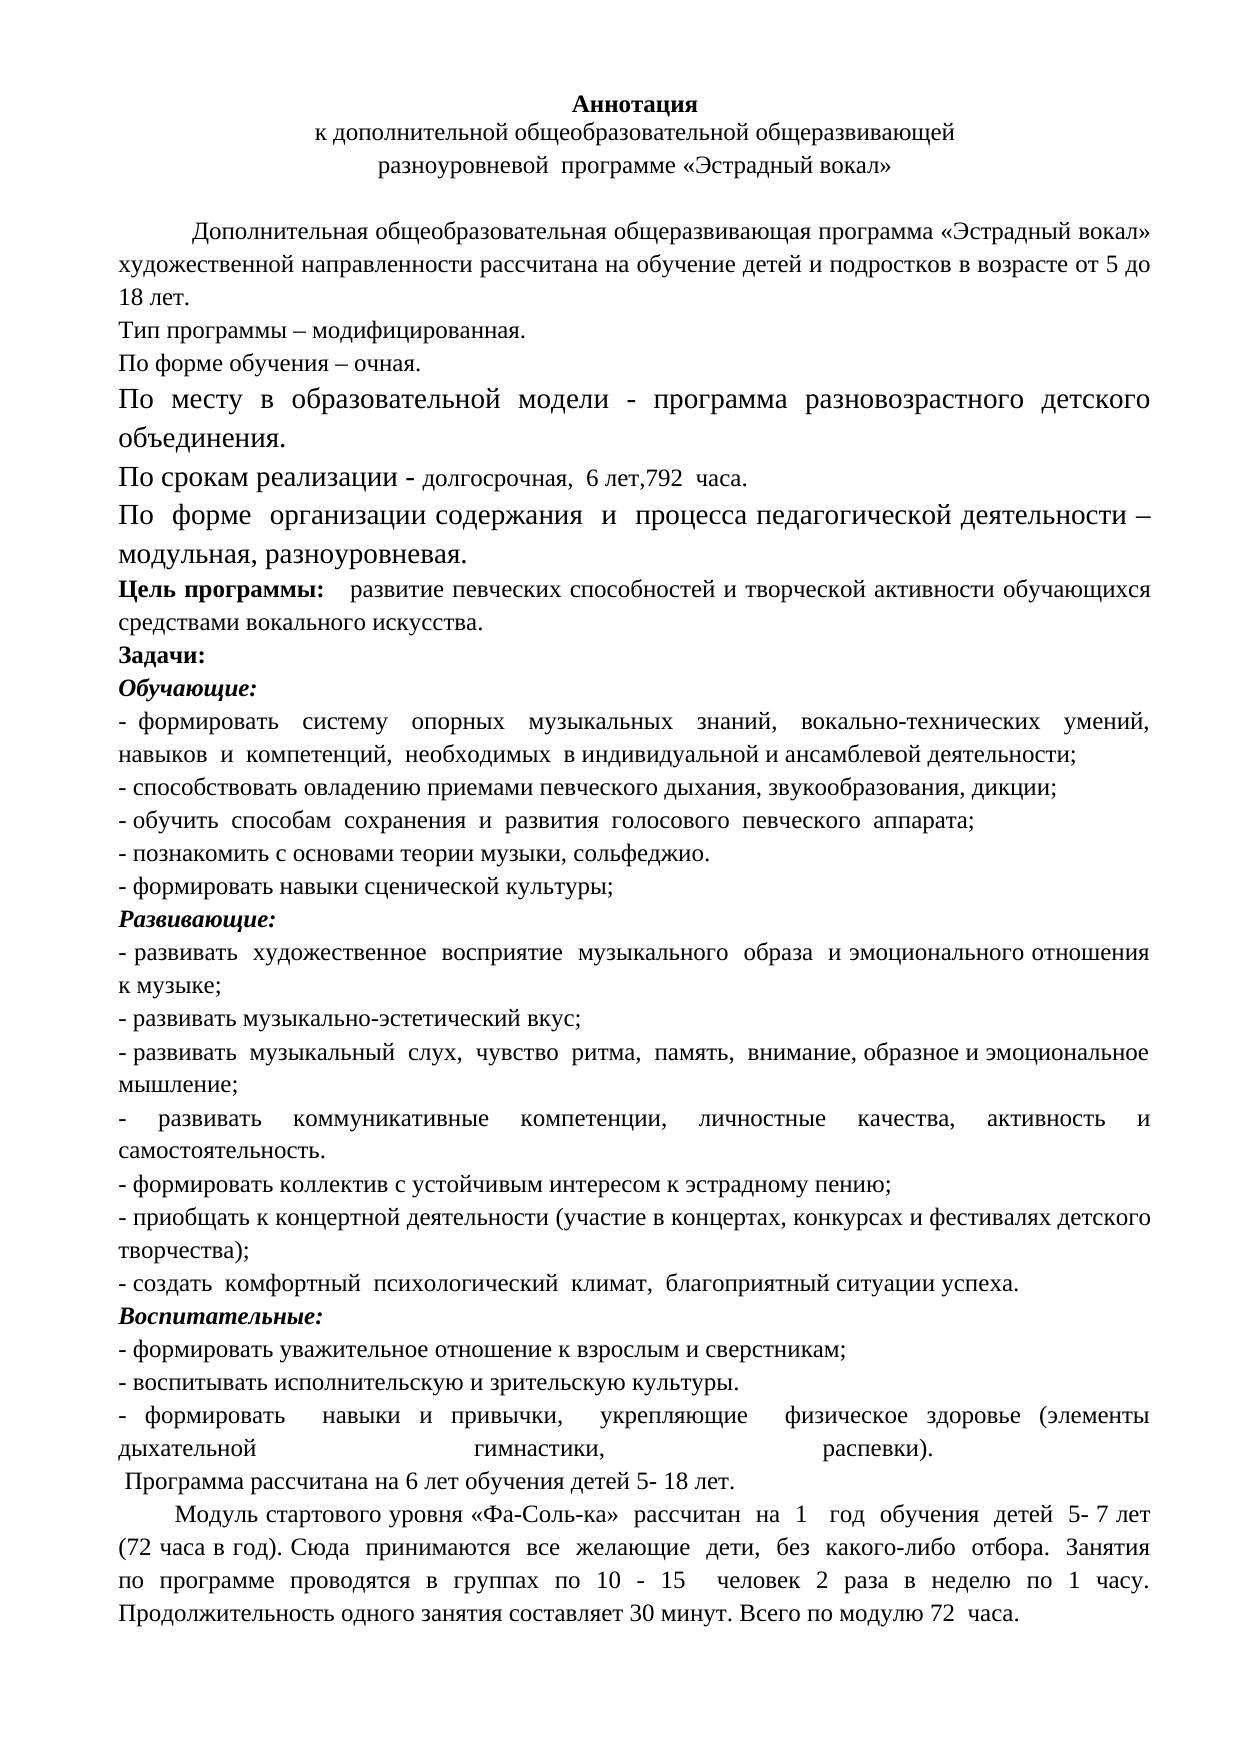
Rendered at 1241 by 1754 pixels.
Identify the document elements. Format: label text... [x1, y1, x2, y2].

text - формировать навыки сценической культуры; [118, 871, 1152, 900]
text к дополнительной общеобразовательной общеразвивающей [118, 117, 1152, 146]
text Аннотация [118, 89, 1152, 117]
text - обучить способам сохранения и развития голосового певческого аппарата; [118, 805, 1152, 834]
text Тип программы – модифицированная. [118, 316, 1152, 344]
text - развивать художественное восприятие музыкального образа и эмоционального отношения к музыке; [118, 937, 1152, 999]
text Задачи: [118, 640, 1152, 669]
text Модуль стартового уровня «Фа-Соль-ка» рассчитан на 1 год обучения детей 5- 7 лет (72 часа в год). Сюда принимаются все желающие дети, без какого-либо отбора. Занятия по программе проводятся в группах по 10 - 15 человек 2 раза в неделю по 1 часу. Продолжительность одного занятия составляет 30 минут. Всего по модулю 72 часа. [118, 1499, 1152, 1627]
text - создать комфортный психологический климат, благоприятный ситуации успеха. [118, 1268, 1152, 1296]
text - воспитывать исполнительскую и зрительскую культуры. [118, 1367, 1152, 1396]
text - формировать навыки и привычки, укрепляющие физическое здоровье (элементы дыхательной гимнастики, распевки). Программа рассчитана на 6 лет обучения детей 5- 18 лет. [118, 1400, 1152, 1494]
text Воспитательные: [118, 1301, 1152, 1329]
text По месту в образовательной модели - программа разновозрастного детского объединения. [118, 382, 1152, 454]
text Дополнительная общеобразовательная общеразвивающая программа «Эстрадный вокал» художественной направленности рассчитана на обучение детей и подростков в возрасте от 5 до 18 лет. [118, 216, 1152, 311]
text - способствовать овладению приемами певческого дыхания, звукообразования, дикции; [118, 772, 1152, 801]
text - формировать систему опорных музыкальных знаний, вокально-технических умений, навыков и компетенций, необходимых в индивидуальной и ансамблевой деятельности; [118, 706, 1152, 768]
text - развивать музыкальный слух, чувство ритма, память, внимание, образное и эмоциональное мышление; [118, 1037, 1152, 1098]
text - познакомить с основами теории музыки, сольфеджио. [118, 838, 1152, 867]
text - формировать коллектив с устойчивым интересом к эстрадному пению; [118, 1169, 1152, 1197]
text разноуровневой программе «Эстрадный вокал» [118, 150, 1152, 179]
text - формировать уважительное отношение к взрослым и сверстникам; [118, 1334, 1152, 1362]
text Цель программы: развитие певческих способностей и творческой активности обучающихся средствами вокального искусства. [118, 574, 1152, 636]
text - приобщать к концертной деятельности (участие в концертах, конкурсах и фестивалях детского творчества); [118, 1202, 1152, 1263]
text По форме организации содержания и процесса педагогической деятельности – модульная, разноуровневая. [118, 497, 1152, 569]
text - развивать музыкально-эстетический вкус; [118, 1003, 1152, 1032]
text По срокам реализации - долгосрочная, 6 лет,792 часа. [118, 459, 1152, 492]
text Обучающие: [118, 673, 1152, 702]
text - развивать коммуникативные компетенции, личностные качества, активность и самостоятельность. [118, 1103, 1152, 1164]
text По форме обучения – очная. [118, 348, 1152, 377]
text Развивающие: [118, 904, 1152, 933]
